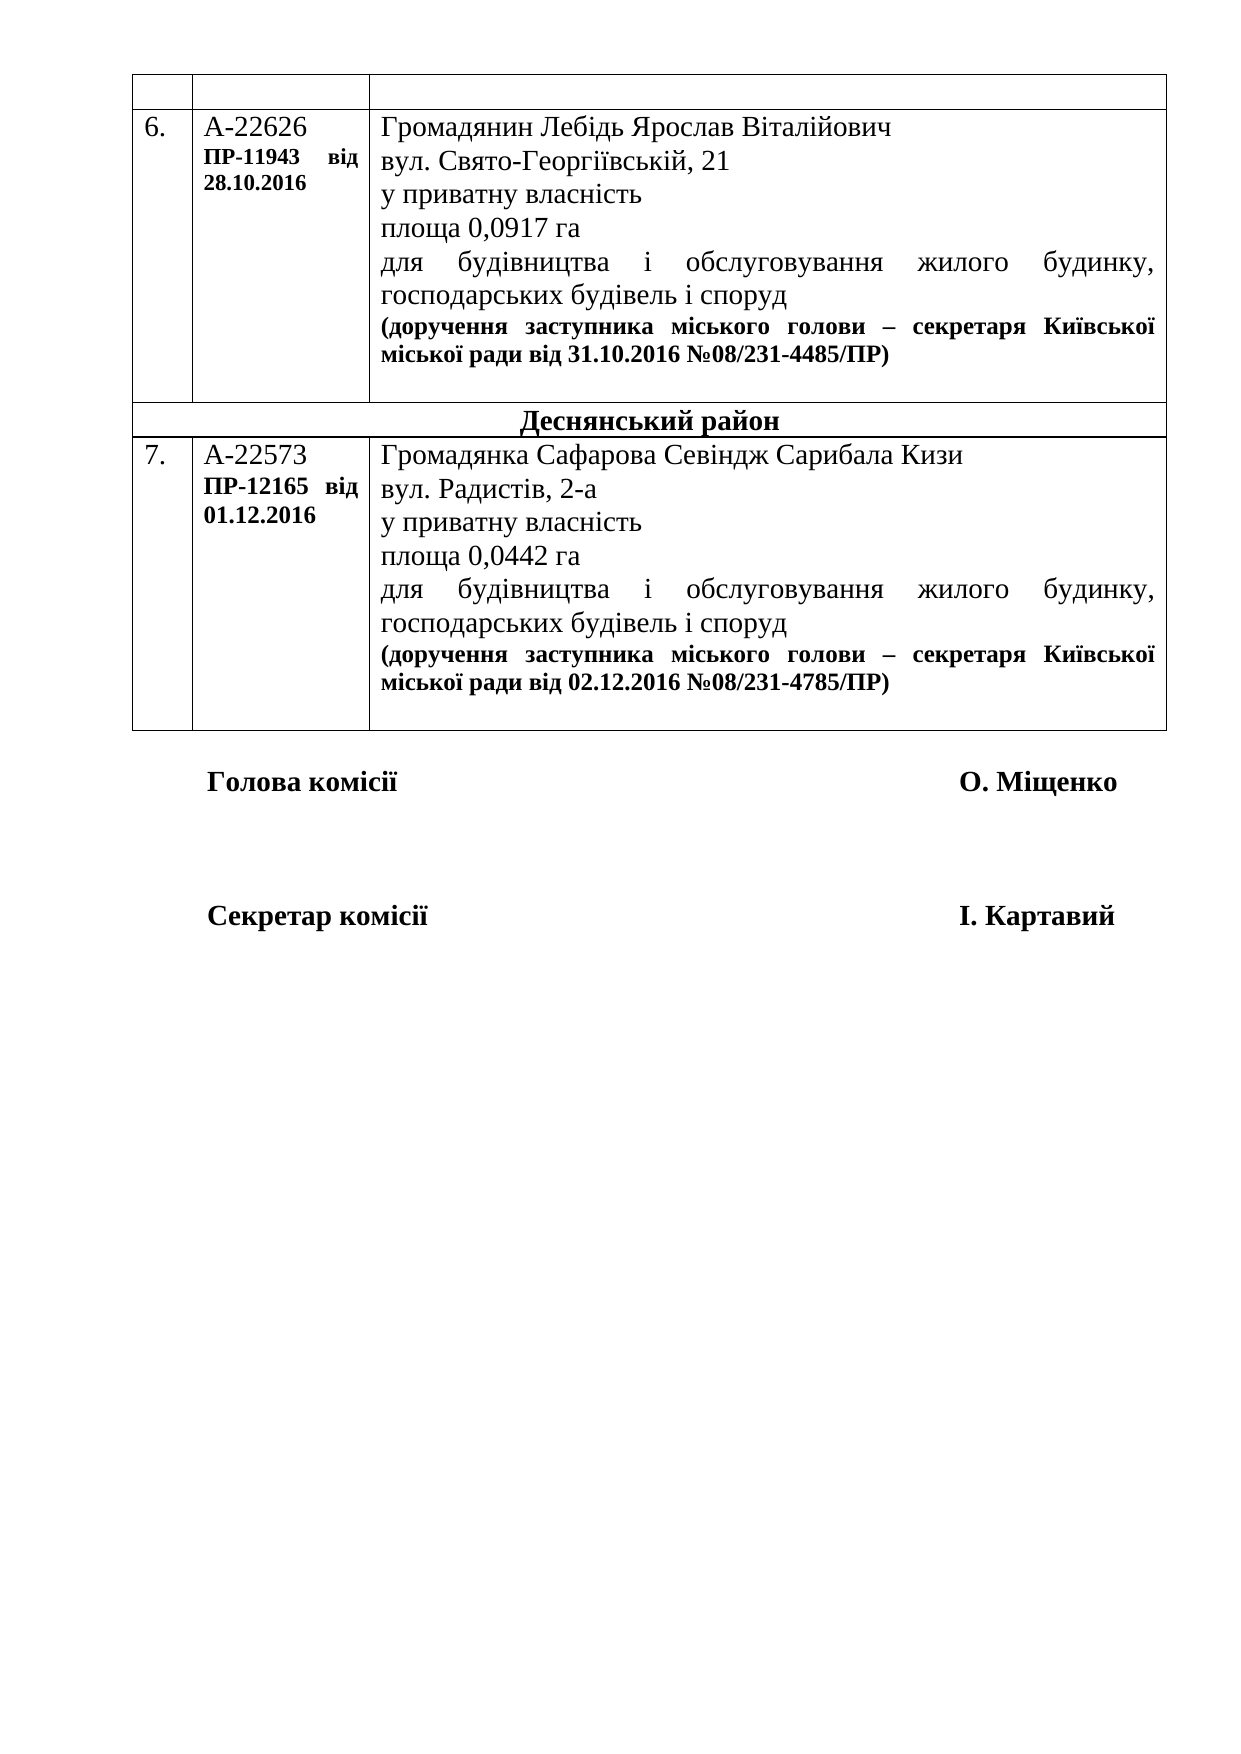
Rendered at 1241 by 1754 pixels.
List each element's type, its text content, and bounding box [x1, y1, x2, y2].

table_cell [133, 110, 192, 402]
table_cell Громадянка Сафарова Севіндж Сарибала Кизи вул. Радистів, 2-а у приватну власність площа 0,0442 га для будівництва і обслуговування жилого будинку, господарських будівель і споруд (доручення заступника міського голови – секретаря Київської міської ради від 02.12.2016 №08/231-4785/ПР) [370, 438, 1166, 730]
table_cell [193, 75, 369, 108]
table_cell А-22573 ПР-12165 від 01.12.2016 [193, 438, 369, 730]
table_cell [133, 75, 192, 108]
text Голова комісії О. Міщенко [148, 764, 1151, 798]
table_cell Деснянський район [133, 403, 1166, 436]
table_cell [133, 438, 192, 730]
table_cell Громадянин Лебідь Ярослав Віталійович вул. Свято-Георгіївській, 21 у приватну власність площа 0,0917 га для будівництва і обслуговування жилого будинку, господарських будівель і споруд (доручення заступника міського голови – секретаря Київської міської ради від 31.10.2016 №08/231-4485/ПР) [370, 110, 1166, 402]
text Секретар комісії І. Картавий [148, 898, 1151, 932]
table_cell А-22626 ПР-11943 від 28.10.2016 [193, 110, 369, 402]
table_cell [370, 75, 1166, 108]
